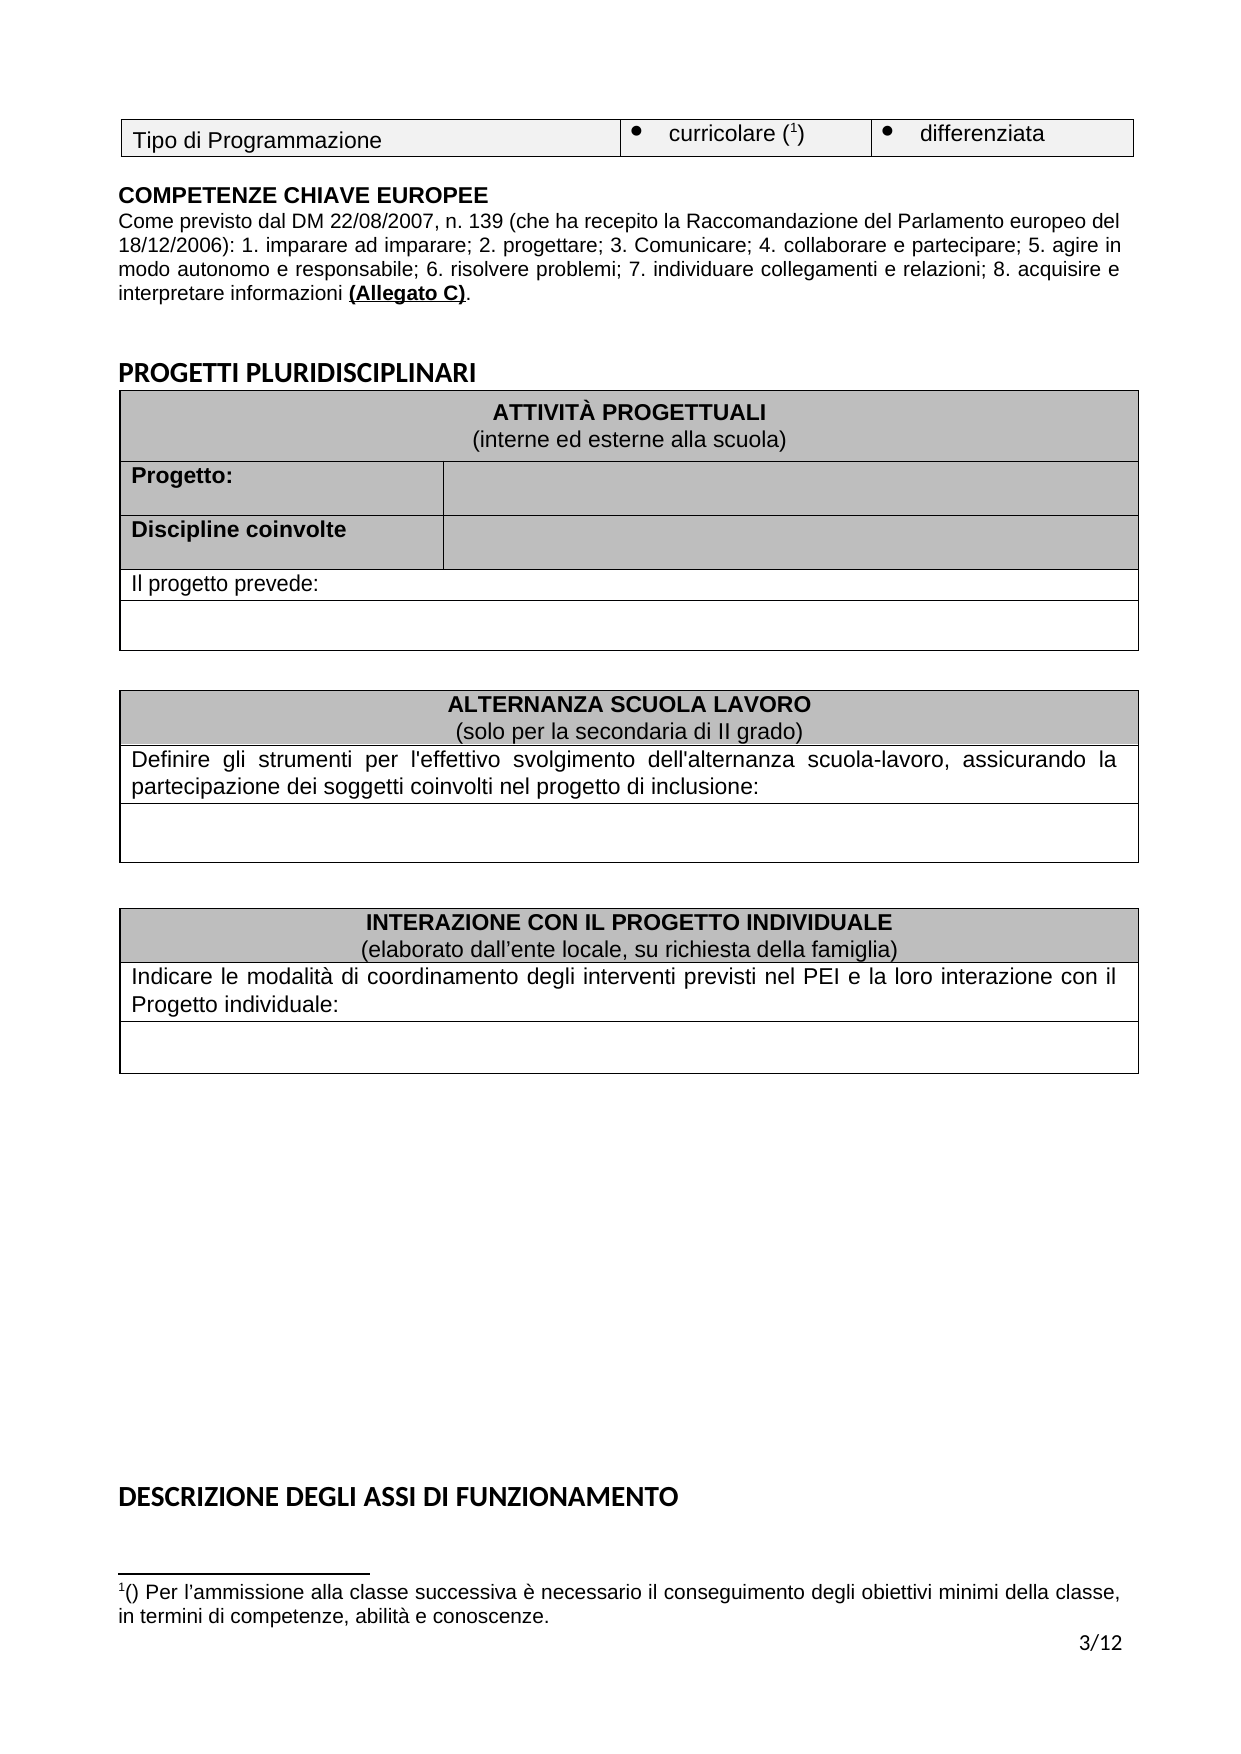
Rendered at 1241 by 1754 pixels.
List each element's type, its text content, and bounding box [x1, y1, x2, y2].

table_header curricolare () [621, 120, 871, 156]
table_cell Il progetto prevede: [121, 570, 1138, 600]
table_cell Progetto: [121, 462, 443, 515]
text DESCRIZIONE DEGLI ASSI DI FUNZIONAMENTO [118, 1478, 1122, 1514]
text Come previsto dal DM 22/08/2007, n. 139 (che ha recepito la Raccomandazione del Parlamento europeo del 18/12/2006): 1. imparare ad imparare; 2. progettare; 3. Comunicare; 4. collaborare e partecipare; 5. agire in modo autonomo e responsabile; 6. risolvere problemi; 7. individuare collegamenti e relazioni; 8. acquisire e interpretare informazioni (Allegato C). [118, 208, 1122, 304]
table_cell [121, 601, 1138, 650]
text PROGETTI PLURIDISCIPLINARI [118, 354, 1122, 390]
table_header INTERAZIONE CON IL PROGETTO INDIVIDUALE (elaborato dall’ente locale, su richiesta della famiglia) [121, 909, 1138, 962]
table_cell [121, 804, 1138, 862]
table_cell Indicare le modalità di coordinamento degli interventi previsti nel PEI e la loro interazione con il Progetto individuale: [121, 963, 1138, 1021]
table_header ATTIVITÀ PROGETTUALI (interne ed esterne alla scuola) [121, 391, 1138, 461]
table_cell Discipline coinvolte [121, 516, 443, 569]
table_header differenziata [872, 120, 1133, 156]
table_cell [444, 462, 1138, 515]
table_header ALTERNANZA SCUOLA LAVORO (solo per la secondaria di II grado) [121, 691, 1138, 744]
table_cell Definire gli strumenti per l'effettivo svolgimento dell'alternanza scuola-lavoro, assicurando la partecipazione dei soggetti coinvolti nel progetto di inclusione: [121, 746, 1138, 803]
table_cell [444, 516, 1138, 569]
table_header Tipo di Programmazione [122, 120, 620, 156]
text COMPETENZE CHIAVE EUROPEE [118, 182, 1122, 208]
table_cell [121, 1022, 1138, 1073]
